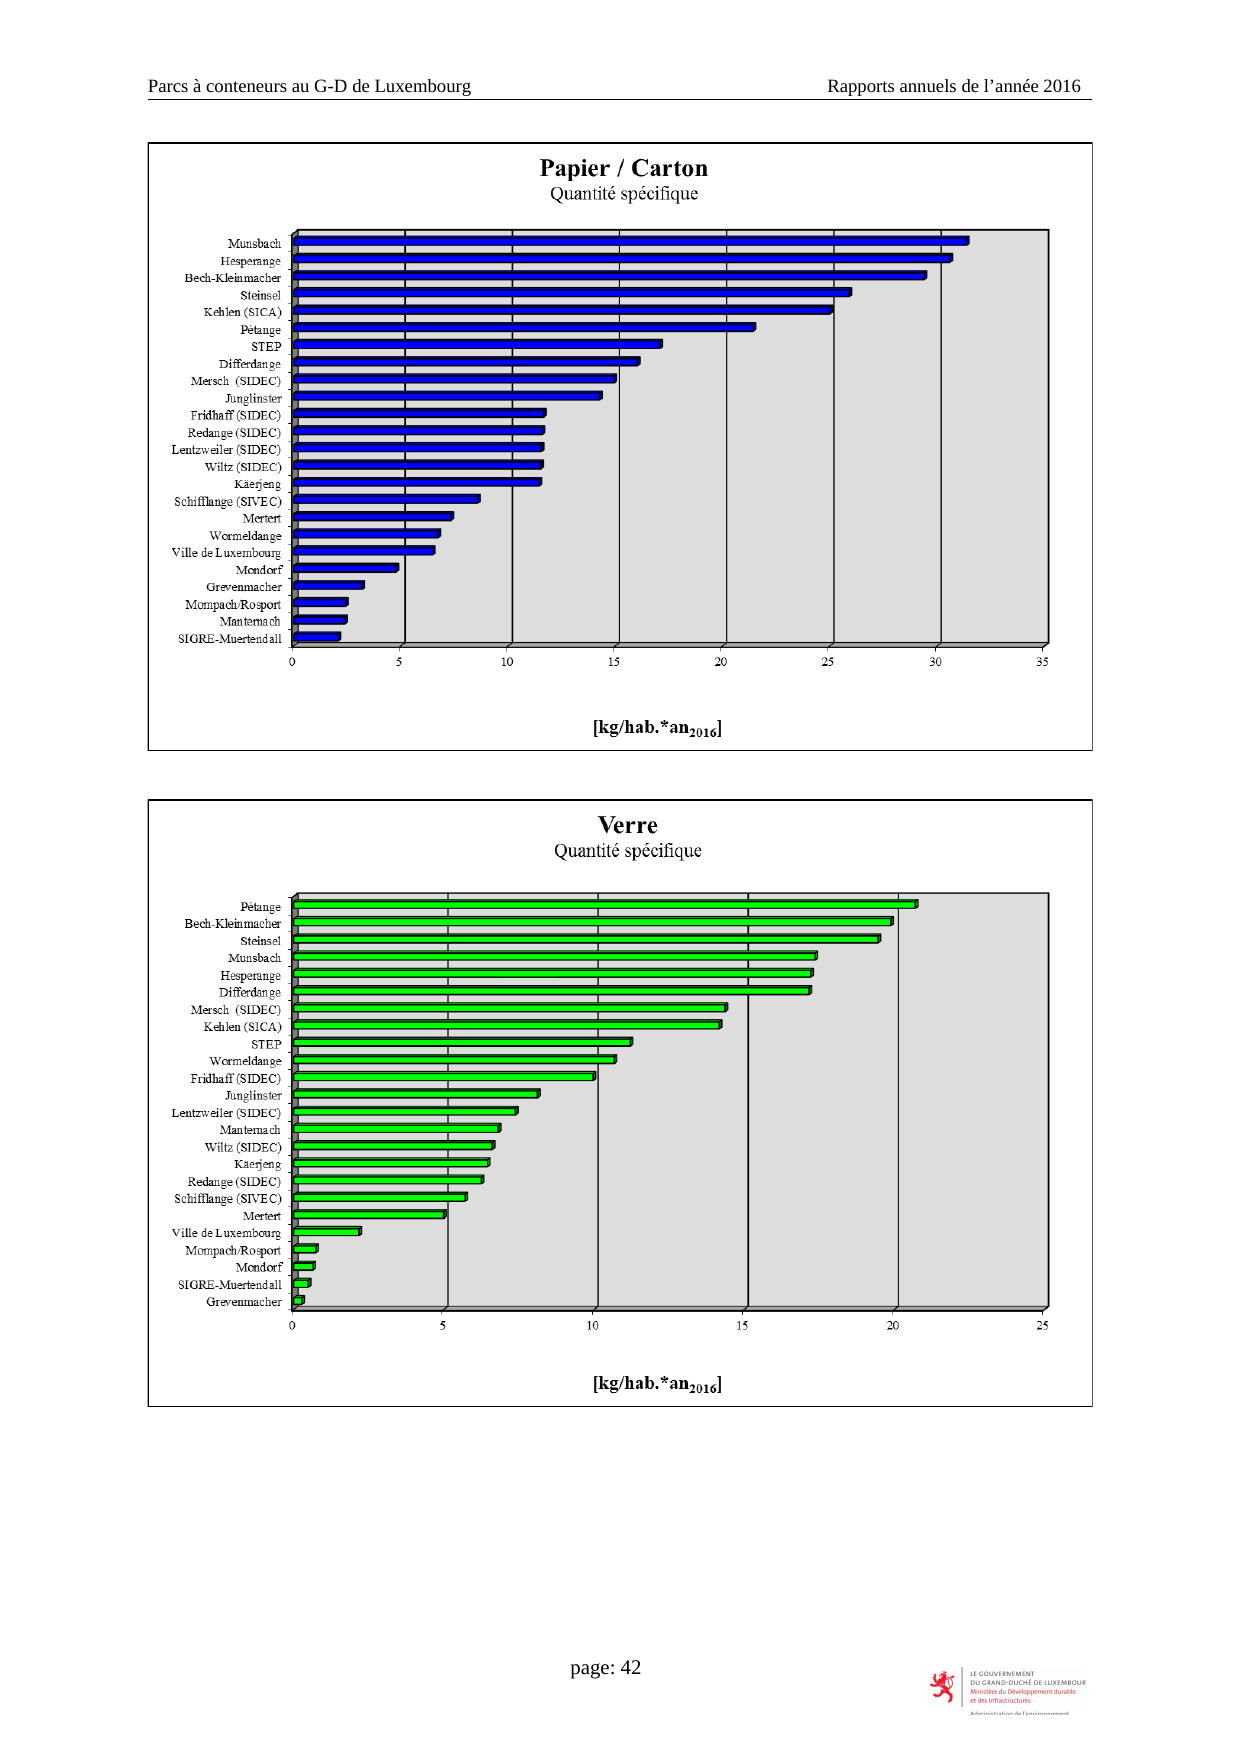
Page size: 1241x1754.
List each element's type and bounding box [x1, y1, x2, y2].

picture [147, 799, 1093, 1407]
picture [147, 142, 1093, 751]
picture [929, 1667, 1086, 1715]
